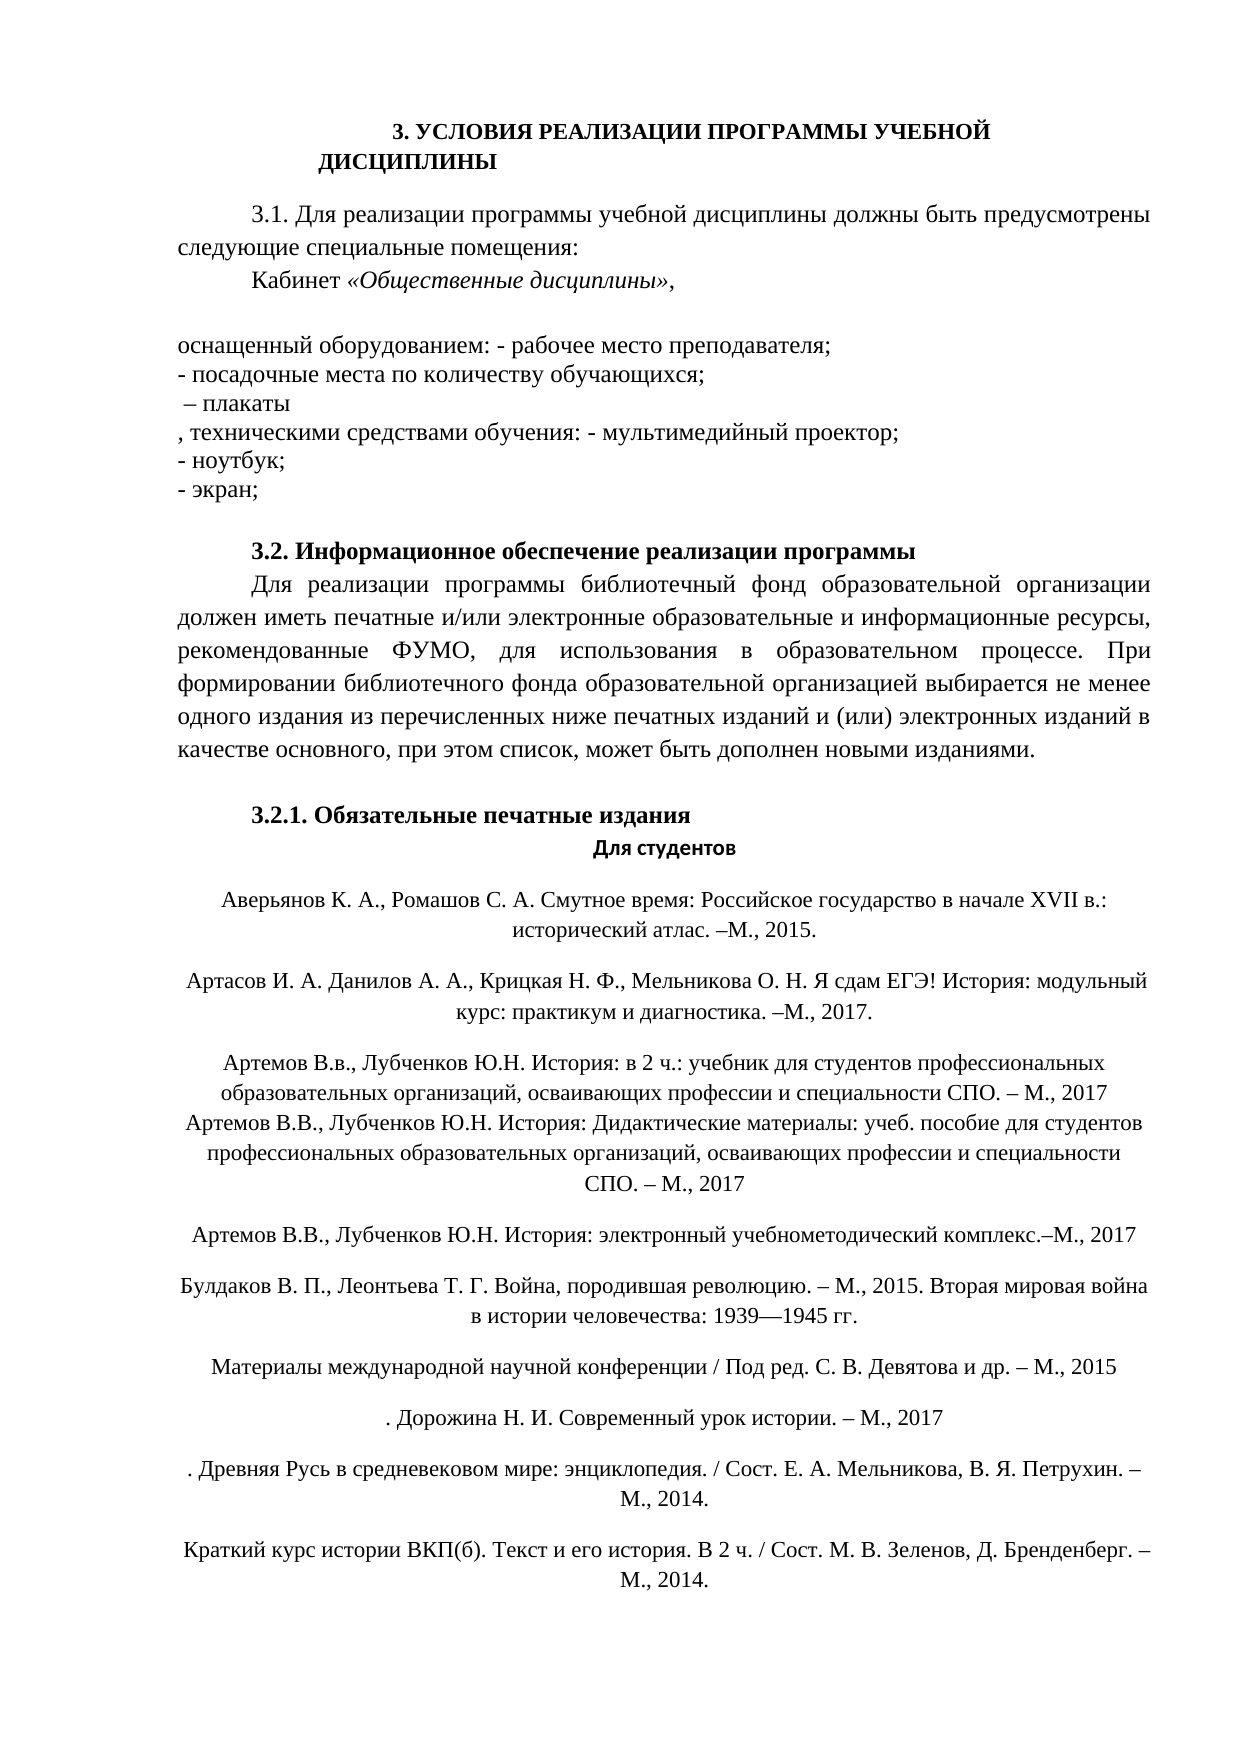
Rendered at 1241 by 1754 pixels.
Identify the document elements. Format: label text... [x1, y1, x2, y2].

text Булдаков В. П., Леонтьева Т. Г. Война, породившая революцию. – М., 2015. Вторая мировая война в истории человечества: 1939—1945 гг. [177, 1272, 1152, 1328]
text Артемов В.в., Лубченков Ю.Н. История: в 2 ч.: учебник для студентов профессиональных образовательных организаций, осваивающих профессии и специальности СПО. – М., 2017 Артемов В.В., Лубченков Ю.Н. История: Дидактические материалы: учеб. пособие для студентов профессиональных образовательных организаций, осваивающих профессии и специальности СПО. – М., 2017 [177, 1049, 1152, 1196]
text Для реализации программы библиотечный фонд образовательной организации должен иметь печатные и/или электронные образовательные и информационные ресурсы, рекомендованные ФУМО, для использования в образовательном процессе. При формировании библиотечного фонда образовательной организацией выбирается не менее одного издания из перечисленных ниже печатных изданий и (или) электронных изданий в качестве основного, при этом список, может быть дополнен новыми изданиями. [177, 569, 1152, 763]
text Материалы международной научной конференции / Под ред. С. В. Девятова и др. – М., 2015 [177, 1353, 1152, 1379]
text 3.2. Информационное обеспечение реализации программы [177, 536, 1152, 565]
text 3.1. Для реализации программы учебной дисциплины должны быть предусмотрены следующие специальные помещения: [177, 199, 1152, 261]
text Аверьянов К. А., Ромашов С. А. Смутное время: Российское государство в начале ХVII в.: исторический атлас. –М., 2015. [177, 886, 1152, 943]
text Для студентов [177, 833, 1152, 861]
text Артемов В.В., Лубченков Ю.Н. История: электронный учебнометодический комплекс.–М., 2017 [177, 1221, 1152, 1247]
text - посадочные места по количеству обучающихся; [177, 359, 1152, 388]
text оснащенный оборудованием: - рабочее место преподавателя; [177, 331, 1152, 359]
text 3. УСЛОВИЯ РЕАЛИЗАЦИИ ПРОГРАММЫ УЧЕБНОЙ ДИСЦИПЛИНЫ [318, 118, 1152, 175]
text Краткий курс истории ВКП(б). Текст и его история. В 2 ч. / Сост. М. В. Зеленов, Д. Бренденберг. – М., 2014. [177, 1536, 1152, 1593]
text – плакаты [177, 388, 1152, 417]
text Кабинет «Общественные дисциплины», [177, 265, 1152, 294]
text - ноутбук; [177, 446, 1152, 474]
text - экран; [177, 474, 1152, 503]
text . Древняя Русь в средневековом мире: энциклопедия. / Сост. Е. А. Мельникова, В. Я. Петрухин. –М., 2014. [177, 1455, 1152, 1512]
text 3.2.1. Обязательные печатные издания [177, 800, 1152, 829]
text , техническими средствами обучения: - мультимедийный проектор; [177, 417, 1152, 446]
text Артасов И. А. Данилов А. А., Крицкая Н. Ф., Мельникова О. Н. Я сдам ЕГЭ! История: модульный курс: практикум и диагностика. –М., 2017. [177, 968, 1152, 1024]
text . Дорожина Н. И. Современный урок истории. – М., 2017 [177, 1404, 1152, 1430]
